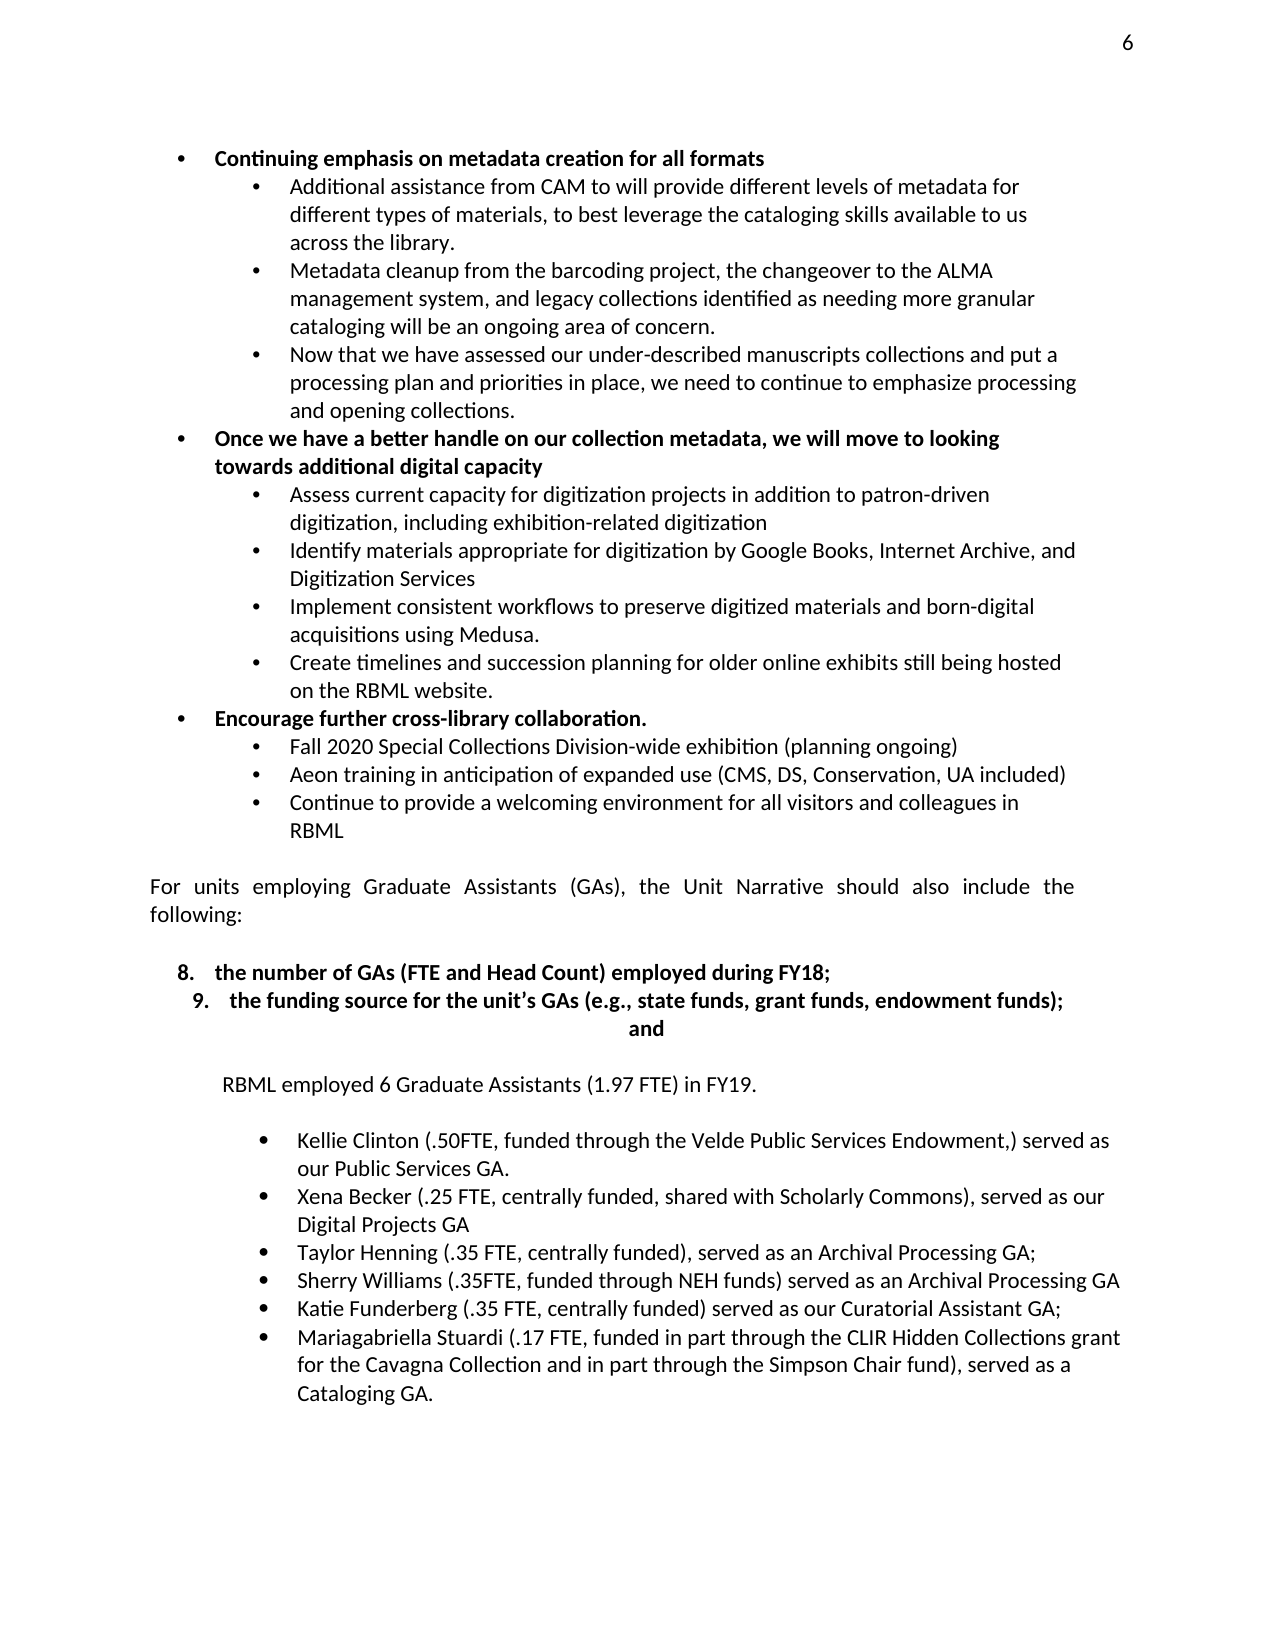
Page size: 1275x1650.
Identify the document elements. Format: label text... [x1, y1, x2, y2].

list Identify materials appropriate for digitization by Google Books, Internet Archive, and Digitization Services [252, 536, 1079, 592]
list Additional assistance from CAM to will provide different levels of metadata for different types of materials, to best leverage the cataloging skills available to us across the library. [252, 172, 1079, 256]
list Katie Funderberg (.35 FTE, centrally funded) served as our Curatorial Assistant GA; [259, 1294, 1135, 1323]
list Once we have a better handle on our collection metadata, we will move to looking towards additional digital capacity [177, 424, 1079, 480]
list the funding source for the unit’s GAs (e.g., state funds, grant funds, endowment funds); and [177, 986, 1078, 1042]
list Mariagabriella Stuardi (.17 FTE, funded in part through the CLIR Hidden Collections grant for the Cavagna Collection and in part through the Simpson Chair fund), served as a Cataloging GA. [259, 1323, 1135, 1407]
list Xena Becker (.25 FTE, centrally funded, shared with Scholarly Commons), served as our Digital Projects GA [259, 1182, 1135, 1238]
list Taylor Henning (.35 FTE, centrally funded), served as an Archival Processing GA; [259, 1238, 1135, 1267]
list Fall 2020 Special Collections Division-wide exhibition (planning ongoing) [252, 732, 1079, 760]
list Assess current capacity for digitization projects in addition to patron-driven digitization, including exhibition-related digitization [252, 480, 1079, 536]
list the number of GAs (FTE and Head Count) employed during FY18; [177, 958, 1135, 986]
list Continuing emphasis on metadata creation for all formats [177, 144, 1079, 172]
list Now that we have assessed our under-described manuscripts collections and put a processing plan and priorities in place, we need to continue to emphasize processing and opening collections. [252, 340, 1079, 424]
list Continue to provide a welcoming environment for all visitors and colleagues in RBML [252, 788, 1079, 844]
text For units employing Graduate Assistants (GAs), the Unit Narrative should also include the following: [150, 872, 1075, 928]
list Metadata cleanup from the barcoding project, the changeover to the ALMA management system, and legacy collections identified as needing more granular cataloging will be an ongoing area of concern. [252, 256, 1079, 340]
list RBML employed 6 Graduate Assistants (1.97 FTE) in FY19. [222, 1070, 1135, 1098]
list Sherry Williams (.35FTE, funded through NEH funds) served as an Archival Processing GA [259, 1267, 1135, 1294]
list Kellie Clinton (.50FTE, funded through the Velde Public Services Endowment,) served as our Public Services GA. [259, 1126, 1135, 1182]
list Create timelines and succession planning for older online exhibits still being hosted on the RBML website. [252, 648, 1079, 704]
list Implement consistent workflows to preserve digitized materials and born-digital acquisitions using Medusa. [252, 592, 1079, 648]
list Aeon training in anticipation of expanded use (CMS, DS, Conservation, UA included) [252, 760, 1079, 788]
list Encourage further cross-library collaboration. [177, 704, 1079, 732]
